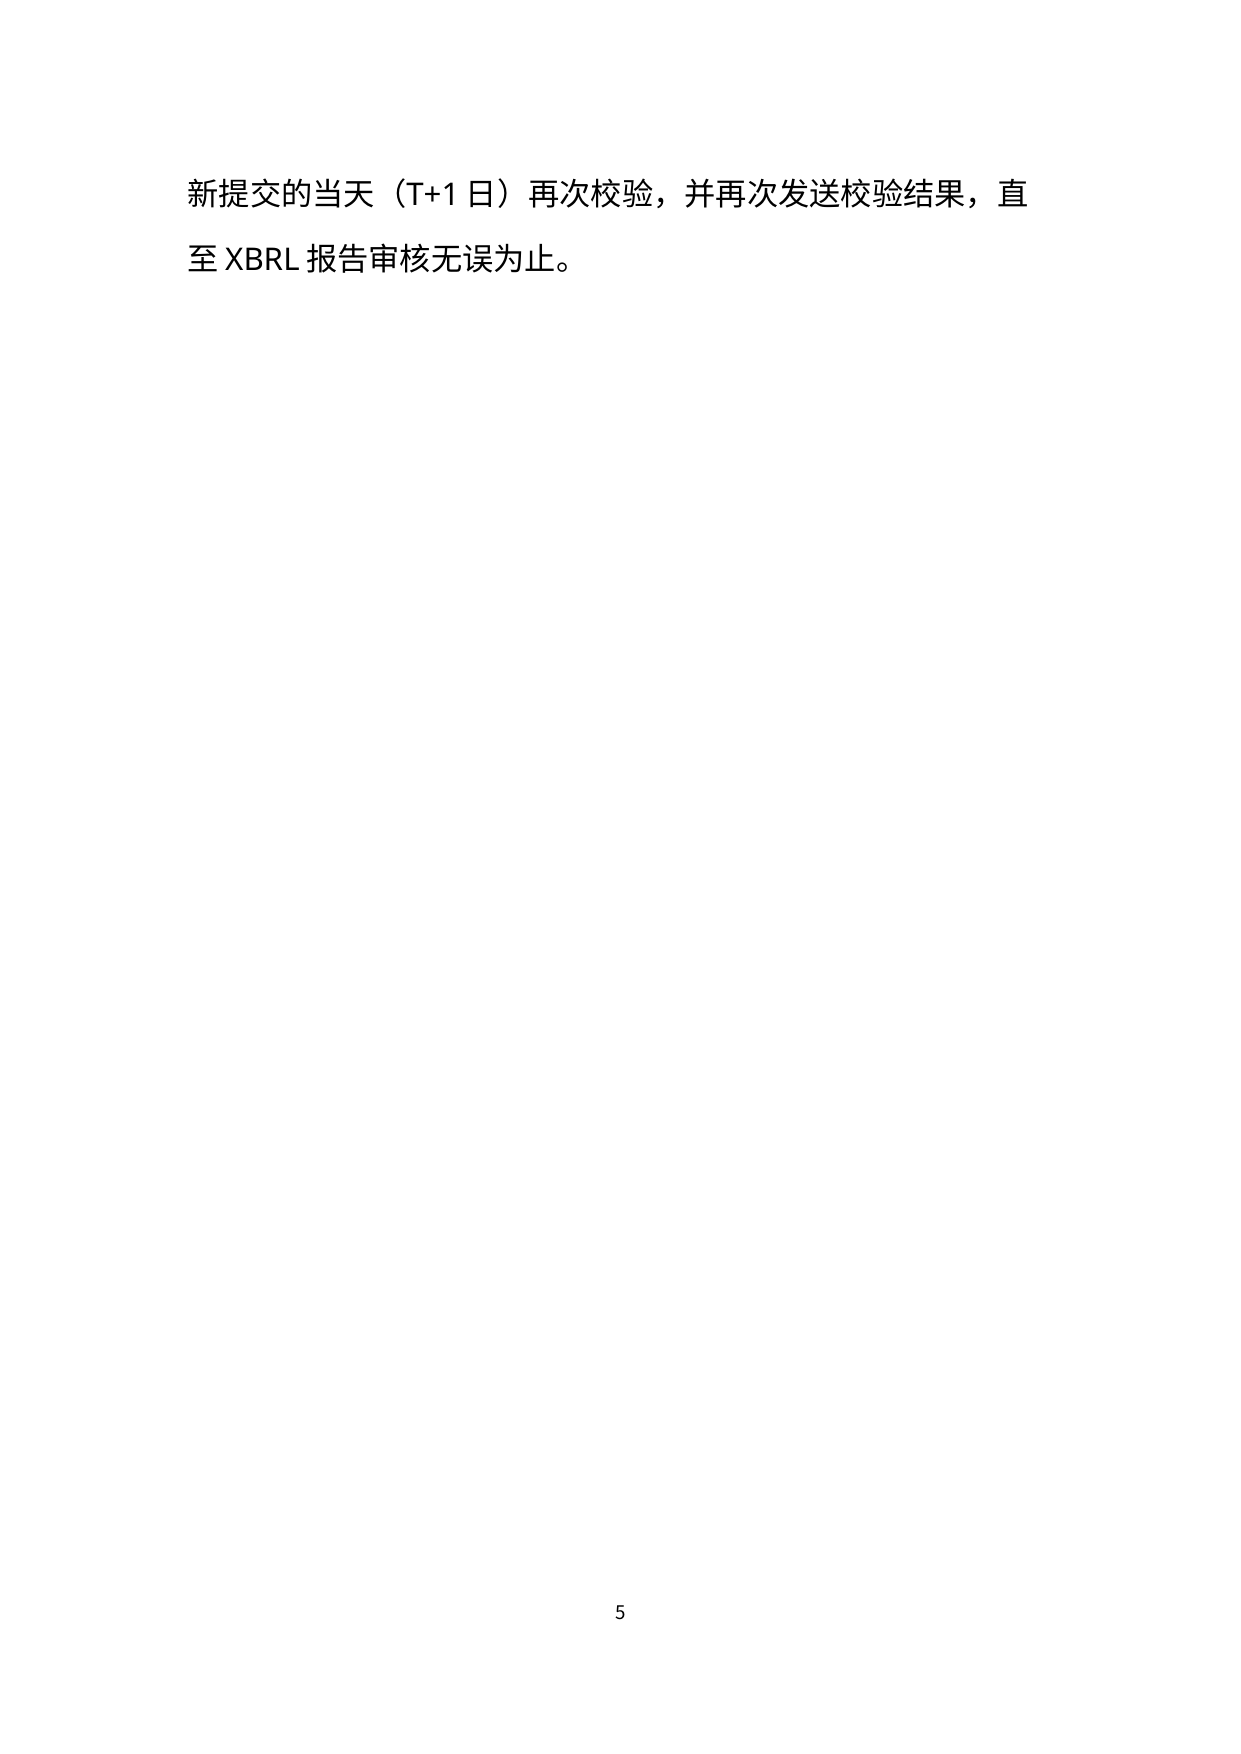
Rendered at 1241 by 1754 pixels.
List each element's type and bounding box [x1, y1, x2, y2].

text [187, 159, 1053, 289]
